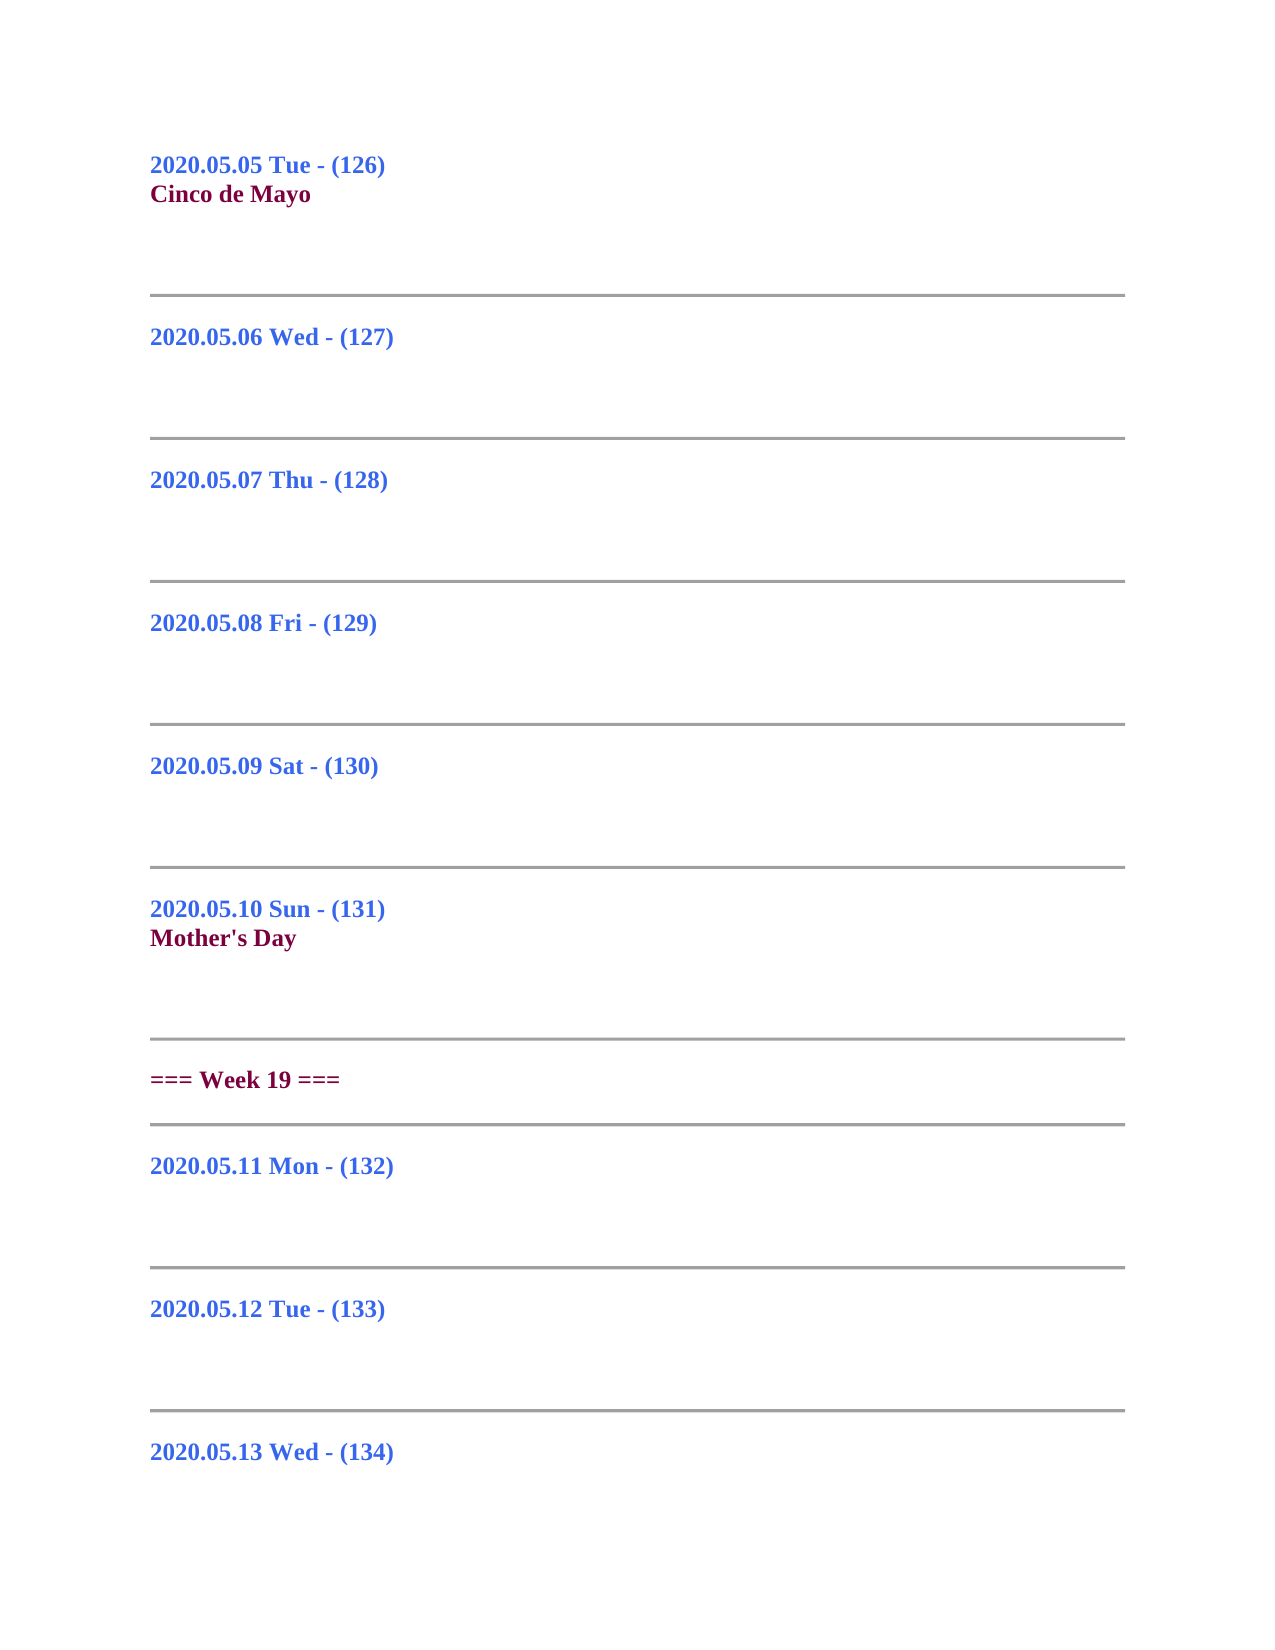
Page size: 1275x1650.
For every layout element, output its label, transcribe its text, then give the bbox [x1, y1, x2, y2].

text === Week 19 === [150, 1066, 1125, 1094]
text 2020.05.12 Tue - (133) [150, 1294, 1125, 1323]
text Cinco de Mayo [150, 179, 1125, 207]
text 2020.05.05 Tue - (126) [150, 150, 1125, 179]
text 2020.05.13 Wed - (134) [150, 1437, 1125, 1466]
text 2020.05.08 Fri - (129) [150, 608, 1125, 637]
text 2020.05.07 Thu - (128) [150, 465, 1125, 493]
text 2020.05.11 Mon - (132) [150, 1151, 1125, 1180]
text Mother's Day [150, 923, 1125, 951]
text 2020.05.06 Wed - (127) [150, 322, 1125, 351]
text 2020.05.09 Sat - (130) [150, 751, 1125, 779]
text 2020.05.10 Sun - (131) [150, 894, 1125, 923]
